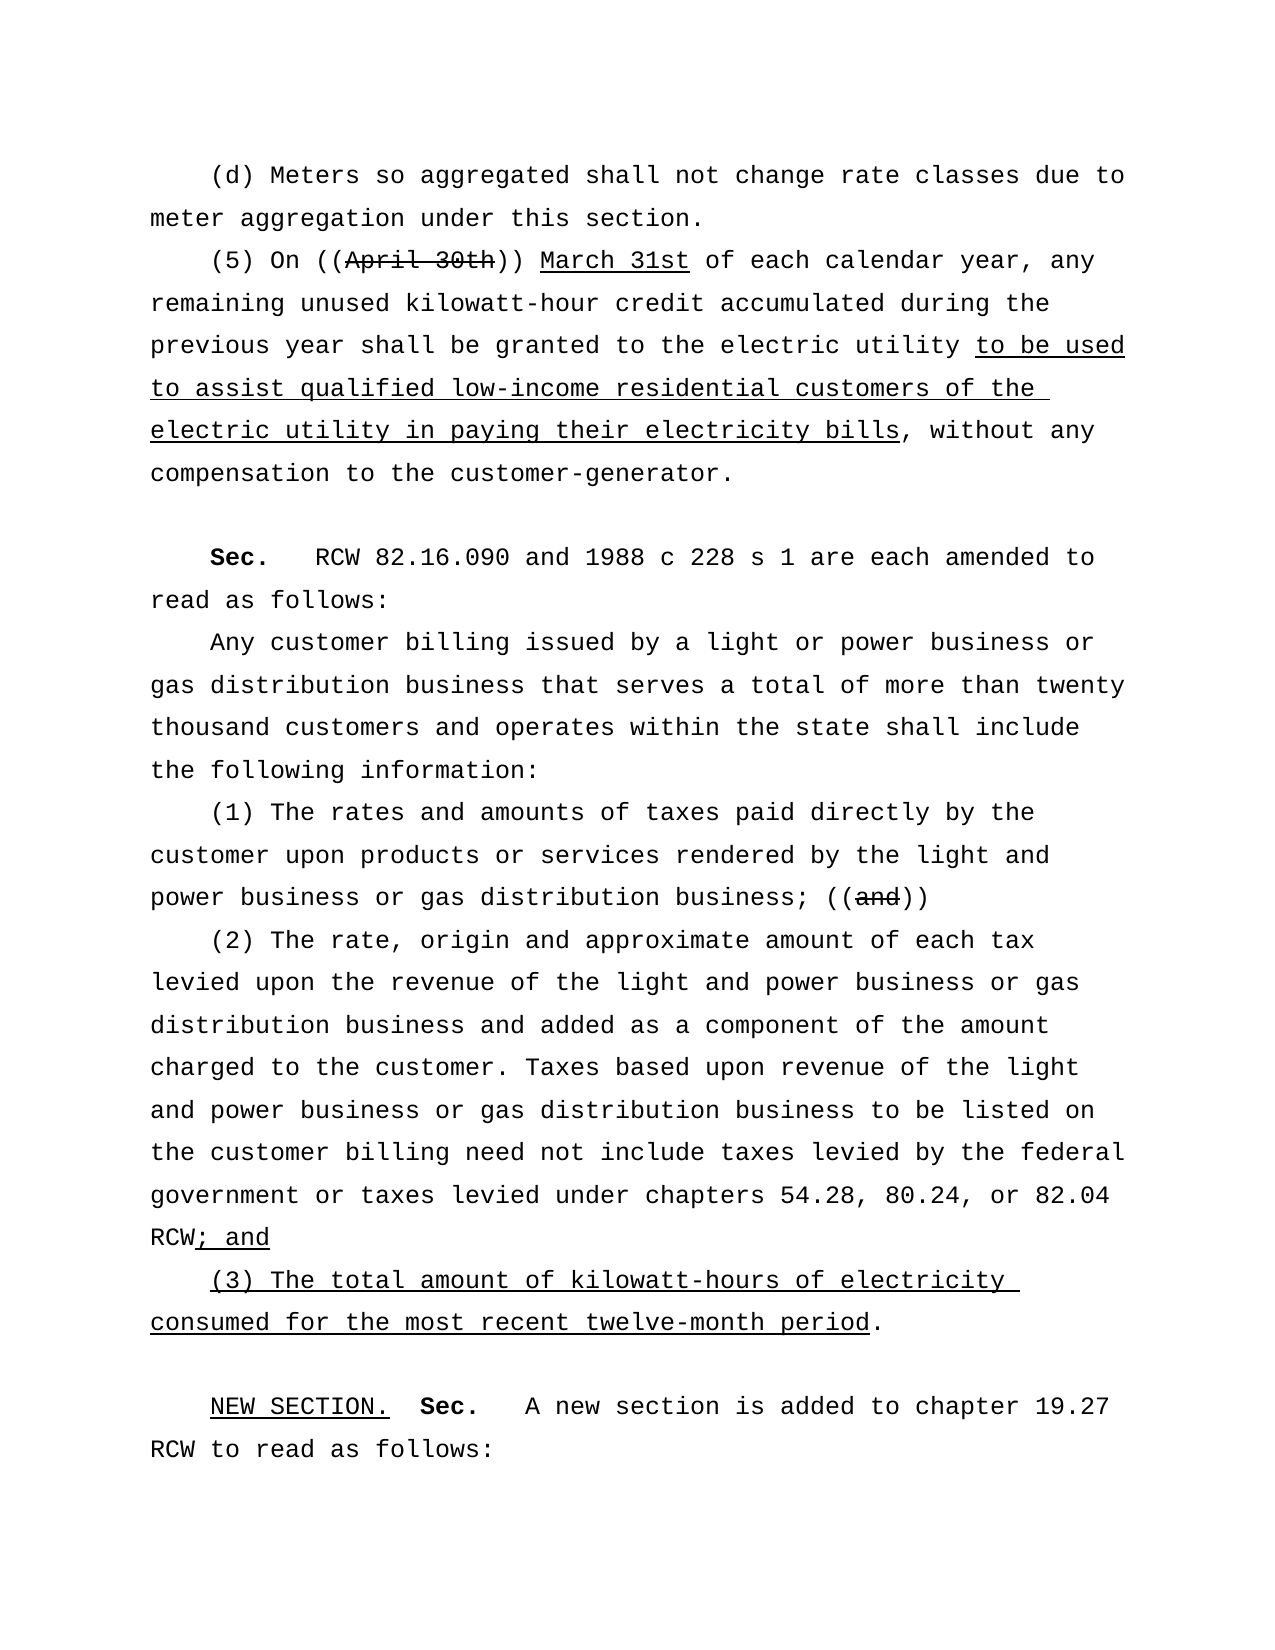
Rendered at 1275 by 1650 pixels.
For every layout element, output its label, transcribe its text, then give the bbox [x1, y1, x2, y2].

text NEW SECTION. Sec. A new section is added to chapter 19.27 RCW to read as follows: [150, 1381, 1125, 1466]
text (2) The rate, origin and approximate amount of each tax levied upon the revenue of the light and power business or gas distribution business and added as a component of the amount charged to the customer. Taxes based upon revenue of the light and power business or gas distribution business to be listed on the customer billing need not include taxes levied by the federal government or taxes levied under chapters 54.28, 80.24, or 82.04 RCW; and [150, 914, 1125, 1254]
text Any customer billing issued by a light or power business or gas distribution business that serves a total of more than twenty thousand customers and operates within the state shall include the following information: [150, 617, 1125, 787]
text (5) On ((April 30th)) March 31st of each calendar year, any remaining unused kilowatt-hour credit accumulated during the previous year shall be granted to the electric utility to be used to assist qualified low-income residential customers of the electric utility in paying their electricity bills, without any compensation to the customer-generator. [150, 235, 1125, 490]
text (1) The rates and amounts of taxes paid directly by the customer upon products or services rendered by the light and power business or gas distribution business; ((and)) [150, 787, 1125, 914]
text Sec. RCW 82.16.090 and 1988 c 228 s 1 are each amended to read as follows: [150, 532, 1125, 617]
text (3) The total amount of kilowatt-hours of electricity consumed for the most recent twelve-month period. [150, 1254, 1125, 1339]
text (d) Meters so aggregated shall not change rate classes due to meter aggregation under this section. [150, 150, 1125, 235]
